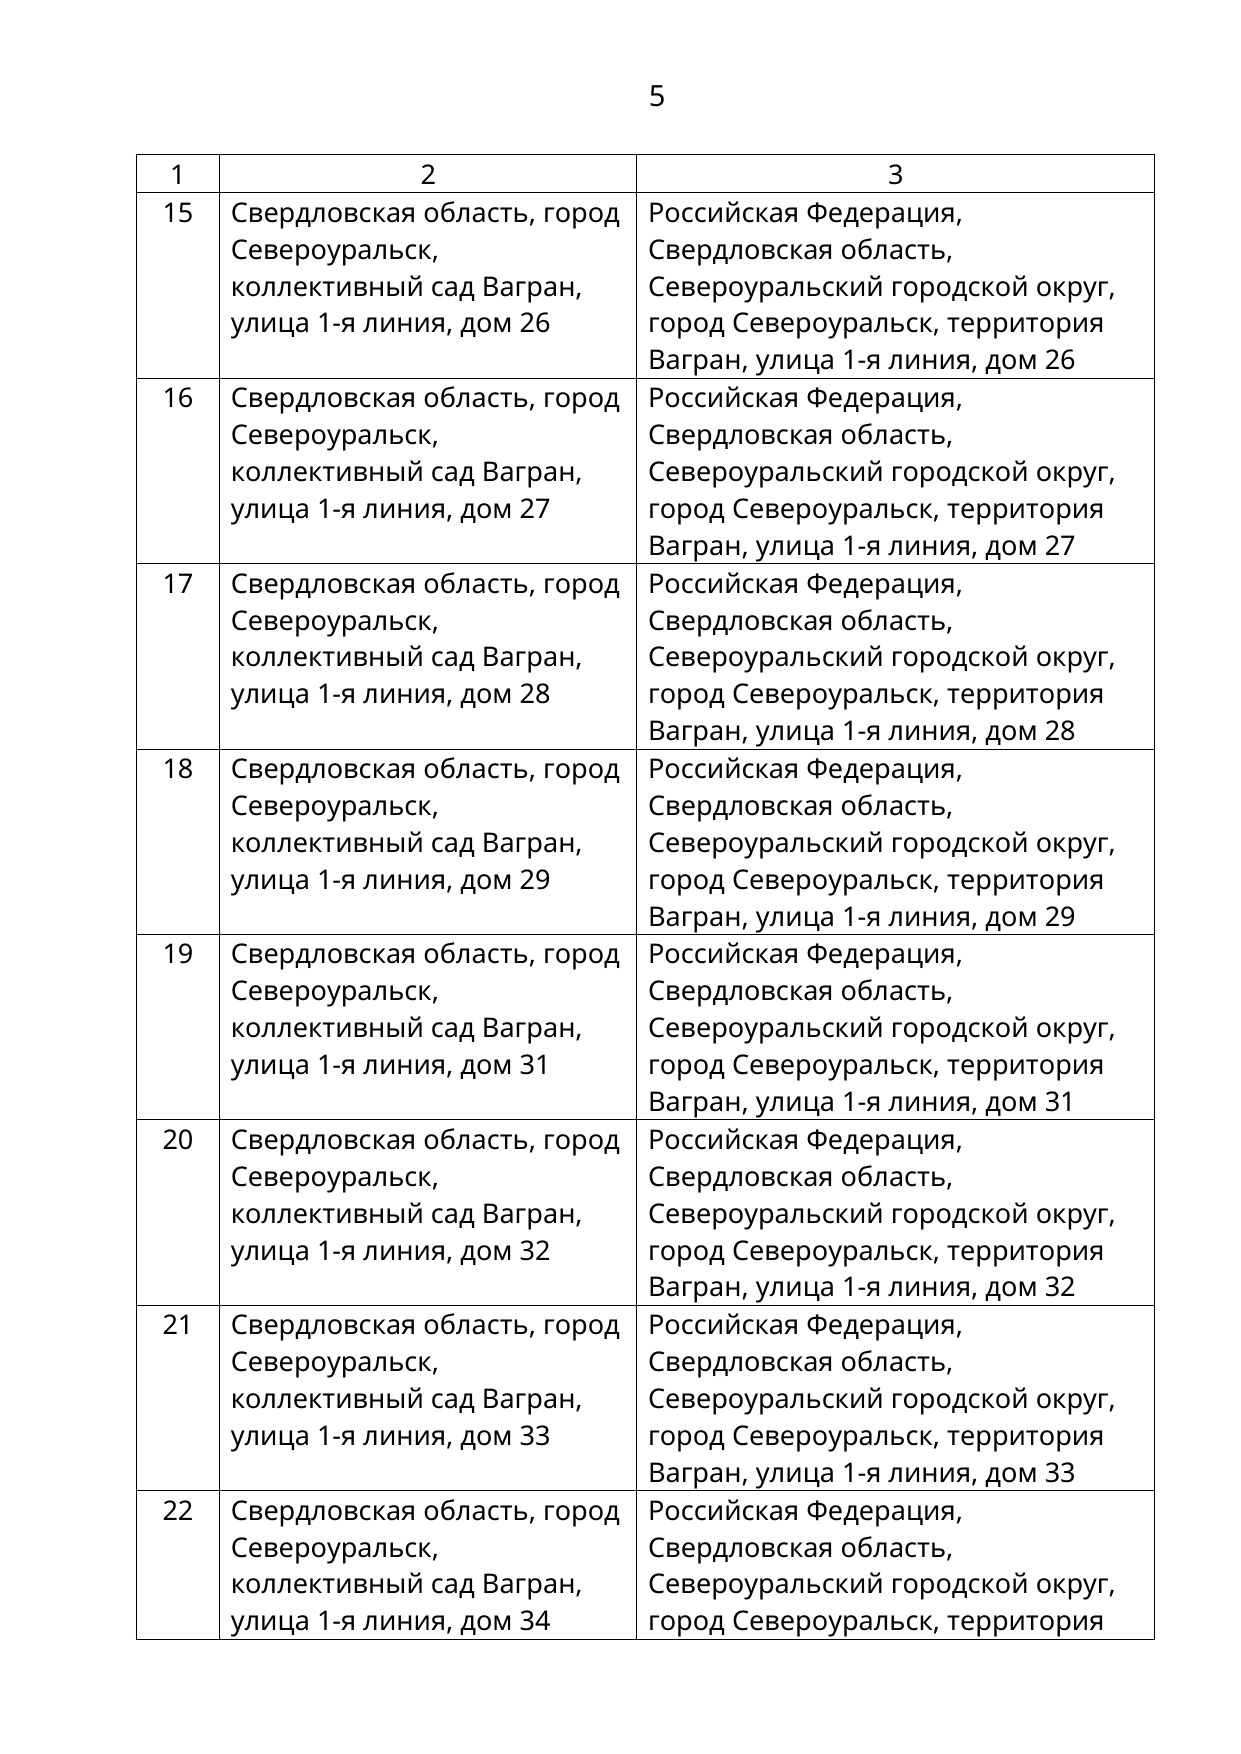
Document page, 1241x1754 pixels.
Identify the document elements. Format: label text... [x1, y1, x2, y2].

table_cell Российская Федерация, Свердловская область, Североуральский городской округ, город Североуральск, территория Вагран, улица 1-я линия, дом 34 [637, 1491, 1154, 1639]
table_cell Свердловская область, город Североуральск, коллективный сад Вагран, улица 1-я линия, дом 27 [220, 379, 636, 563]
table_cell 21 [137, 1306, 219, 1490]
table_cell Российская Федерация, Свердловская область, Североуральский городской округ, город Североуральск, территория Вагран, улица 1-я линия, дом 33 [637, 1306, 1154, 1490]
table_cell Свердловская область, город Североуральск, коллективный сад Вагран, улица 1-я линия, дом 28 [220, 564, 636, 748]
table_cell 15 [137, 193, 219, 378]
table_cell Свердловская область, город Североуральск, коллективный сад Вагран, улица 1-я линия, дом 29 [220, 750, 636, 934]
table_cell Российская Федерация, Свердловская область, Североуральский городской округ, город Североуральск, территория Вагран, улица 1-я линия, дом 31 [637, 935, 1154, 1119]
table_cell 17 [137, 564, 219, 748]
table_cell Российская Федерация, Свердловская область, Североуральский городской округ, город Североуральск, территория Вагран, улица 1-я линия, дом 26 [637, 193, 1154, 378]
table_cell Свердловская область, город Североуральск, коллективный сад Вагран, улица 1-я линия, дом 33 [220, 1306, 636, 1490]
table_cell Свердловская область, город Североуральск, коллективный сад Вагран, улица 1-я линия, дом 34 [220, 1491, 636, 1639]
table_cell 22 [137, 1491, 219, 1639]
table_cell Российская Федерация, Свердловская область, Североуральский городской округ, город Североуральск, территория Вагран, улица 1-я линия, дом 29 [637, 750, 1154, 934]
table_cell Российская Федерация, Свердловская область, Североуральский городской округ, город Североуральск, территория Вагран, улица 1-я линия, дом 27 [637, 379, 1154, 563]
table_cell 20 [137, 1120, 219, 1305]
table_cell Российская Федерация, Свердловская область, Североуральский городской округ, город Североуральск, территория Вагран, улица 1-я линия, дом 28 [637, 564, 1154, 748]
table_header 3 [637, 155, 1154, 192]
table_header 2 [220, 155, 636, 192]
table_cell 18 [137, 750, 219, 934]
table_header 1 [137, 155, 219, 192]
table_cell 19 [137, 935, 219, 1119]
table_cell Свердловская область, город Североуральск, коллективный сад Вагран, улица 1-я линия, дом 32 [220, 1120, 636, 1305]
table_cell Российская Федерация, Свердловская область, Североуральский городской округ, город Североуральск, территория Вагран, улица 1-я линия, дом 32 [637, 1120, 1154, 1305]
table_cell Свердловская область, город Североуральск, коллективный сад Вагран, улица 1-я линия, дом 31 [220, 935, 636, 1119]
table_cell 16 [137, 379, 219, 563]
table_cell Свердловская область, город Североуральск, коллективный сад Вагран, улица 1-я линия, дом 26 [220, 193, 636, 378]
